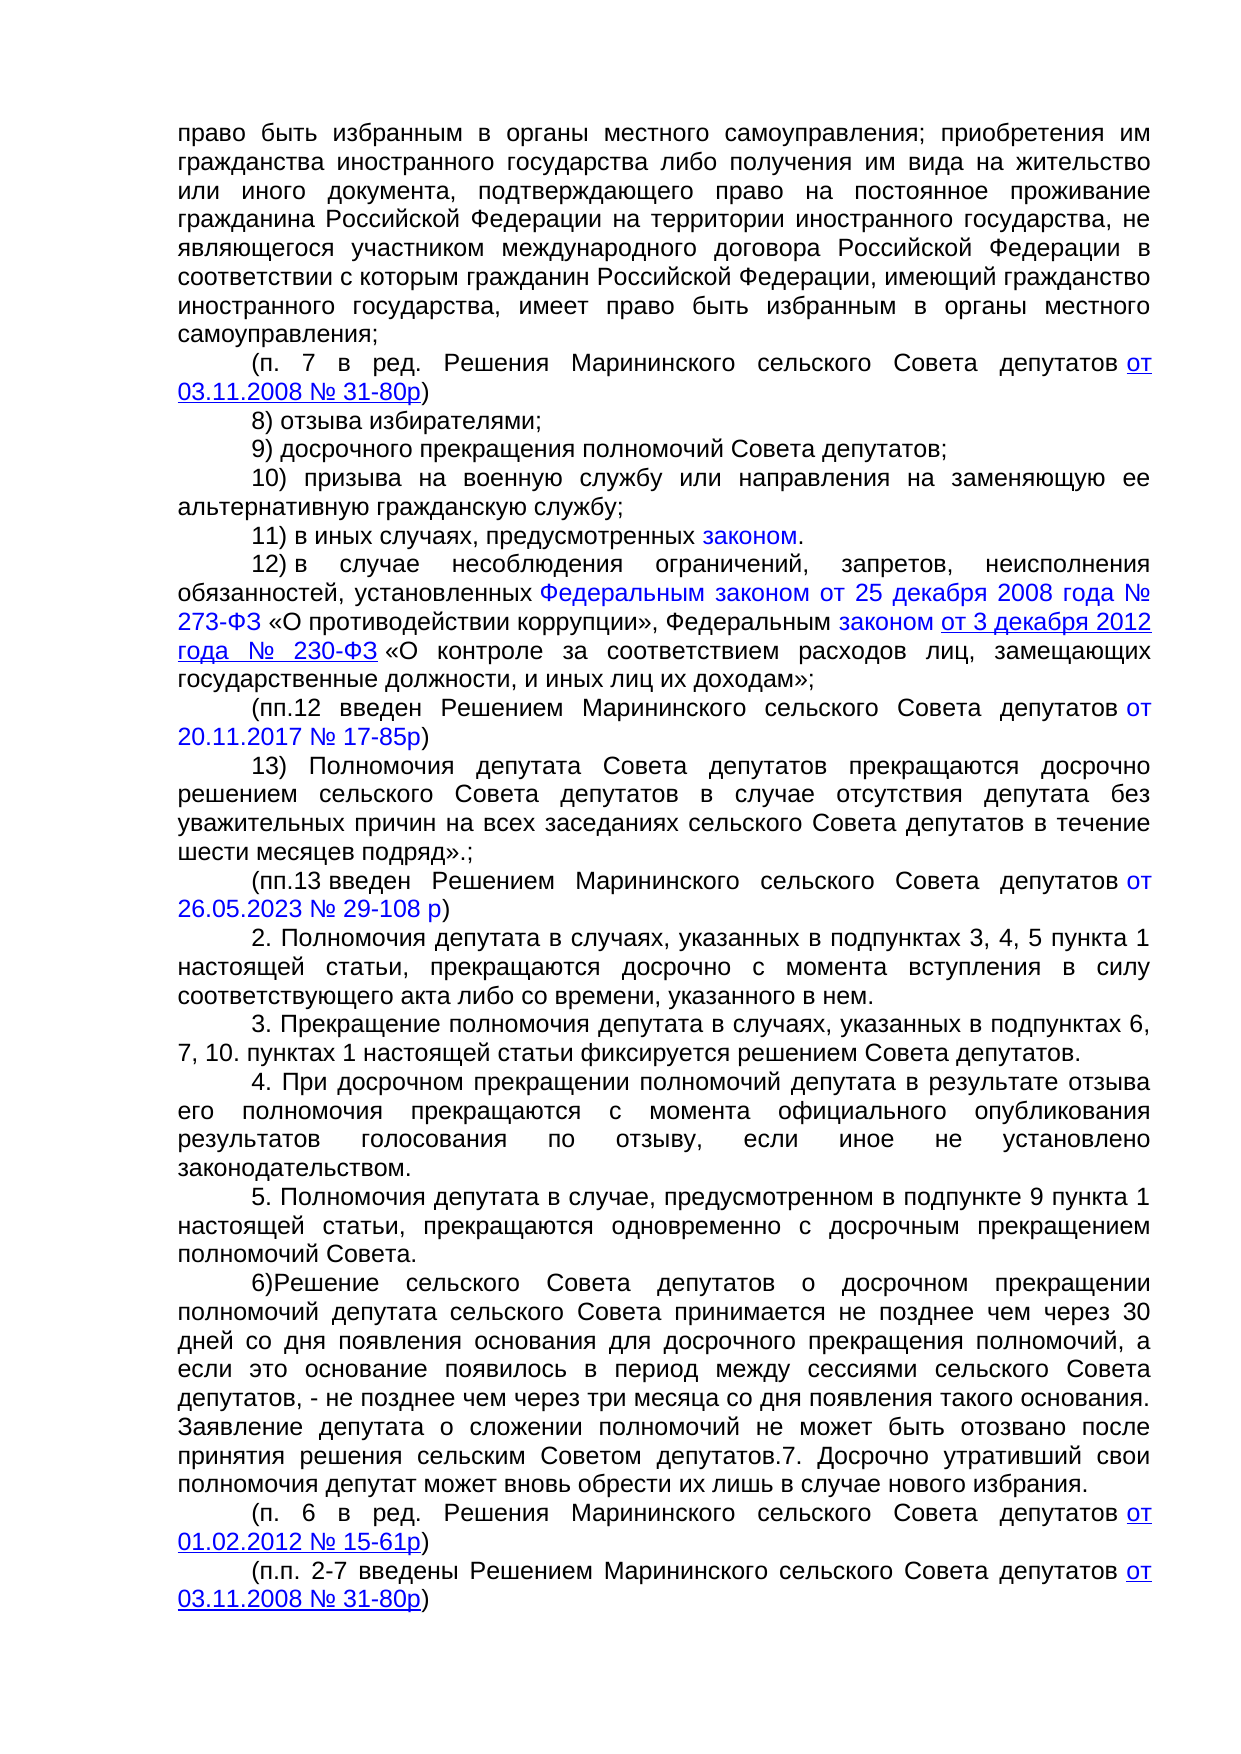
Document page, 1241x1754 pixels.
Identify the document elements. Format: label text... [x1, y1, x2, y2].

text 10) призыва на военную службу или направления на заменяющую ее альтернативную гражданскую службу; [177, 463, 1152, 521]
text (пп.13 введен Решением Марининского сельского Совета депутатов от 26.05.2023 № 29-108 р) [177, 866, 1152, 923]
text 4. При досрочном прекращении полномочий депутата в результате отзыва его полномочия прекращаются с момента официального опубликования результатов голосования по отзыву, если иное не установлено законодательством. [177, 1067, 1152, 1182]
text 8) отзыва избирателями; [177, 406, 1152, 434]
text (п. 6 в ред. Решения Марининского сельского Совета депутатов от 01.02.2012 № 15-61р) [177, 1498, 1152, 1556]
text (п.п. 2-7 введены Решением Марининского сельского Совета депутатов от 03.11.2008 № 31-80р) [177, 1556, 1152, 1613]
text 12) в случае несоблюдения ограничений, запретов, неисполнения обязанностей, установленных Федеральным законом от 25 декабря 2008 года № 273-ФЗ «О противодействии коррупции», Федеральным законом от 3 декабря 2012 года № 230-ФЗ «О контроле за соответствием расходов лиц, замещающих государственные должности, и иных лиц их доходам»; [177, 549, 1152, 693]
text 11) в иных случаях, предусмотренных законом. [177, 521, 1152, 549]
text 6)Решение сельского Совета депутатов о досрочном прекращении полномочий депутата сельского Совета принимается не позднее чем через 30 дней со дня появления основания для досрочного прекращения полномочий, а если это основание появилось в период между сессиями сельского Совета депутатов, - не позднее чем через три месяца со дня появления такого основания. Заявление депутата о сложении полномочий не может быть отозвано после принятия решения сельским Советом депутатов.7. Досрочно утративший свои полномочия депутат может вновь обрести их лишь в случае нового избрания. [177, 1268, 1152, 1498]
text (пп.12 введен Решением Марининского сельского Совета депутатов от 20.11.2017 № 17-85р) [177, 693, 1152, 751]
text 3. Прекращение полномочия депутата в случаях, указанных в подпунктах 6, 7, 10. пунктах 1 настоящей статьи фиксируется решением Совета депутатов. [177, 1009, 1152, 1067]
text 13) Полномочия депутата Совета депутатов прекращаются досрочно решением сельского Совета депутатов в случае отсутствия депутата без уважительных причин на всех заседаниях сельского Совета депутатов в течение шести месяцев подряд».; [177, 751, 1152, 866]
text (п. 7 в ред. Решения Марининского сельского Совета депутатов от 03.11.2008 № 31-80р) [177, 348, 1152, 406]
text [177, 118, 1152, 348]
text 9) досрочного прекращения полномочий Совета депутатов; [177, 434, 1152, 463]
text 5. Полномочия депутата в случае, предусмотренном в подпункте 9 пункта 1 настоящей статьи, прекращаются одновременно с досрочным прекращением полномочий Совета. [177, 1182, 1152, 1268]
text 2. Полномочия депутата в случаях, указанных в подпунктах 3, 4, 5 пункта 1 настоящей статьи, прекращаются досрочно с момента вступления в силу соответствующего акта либо со времени, указанного в нем. [177, 923, 1152, 1009]
